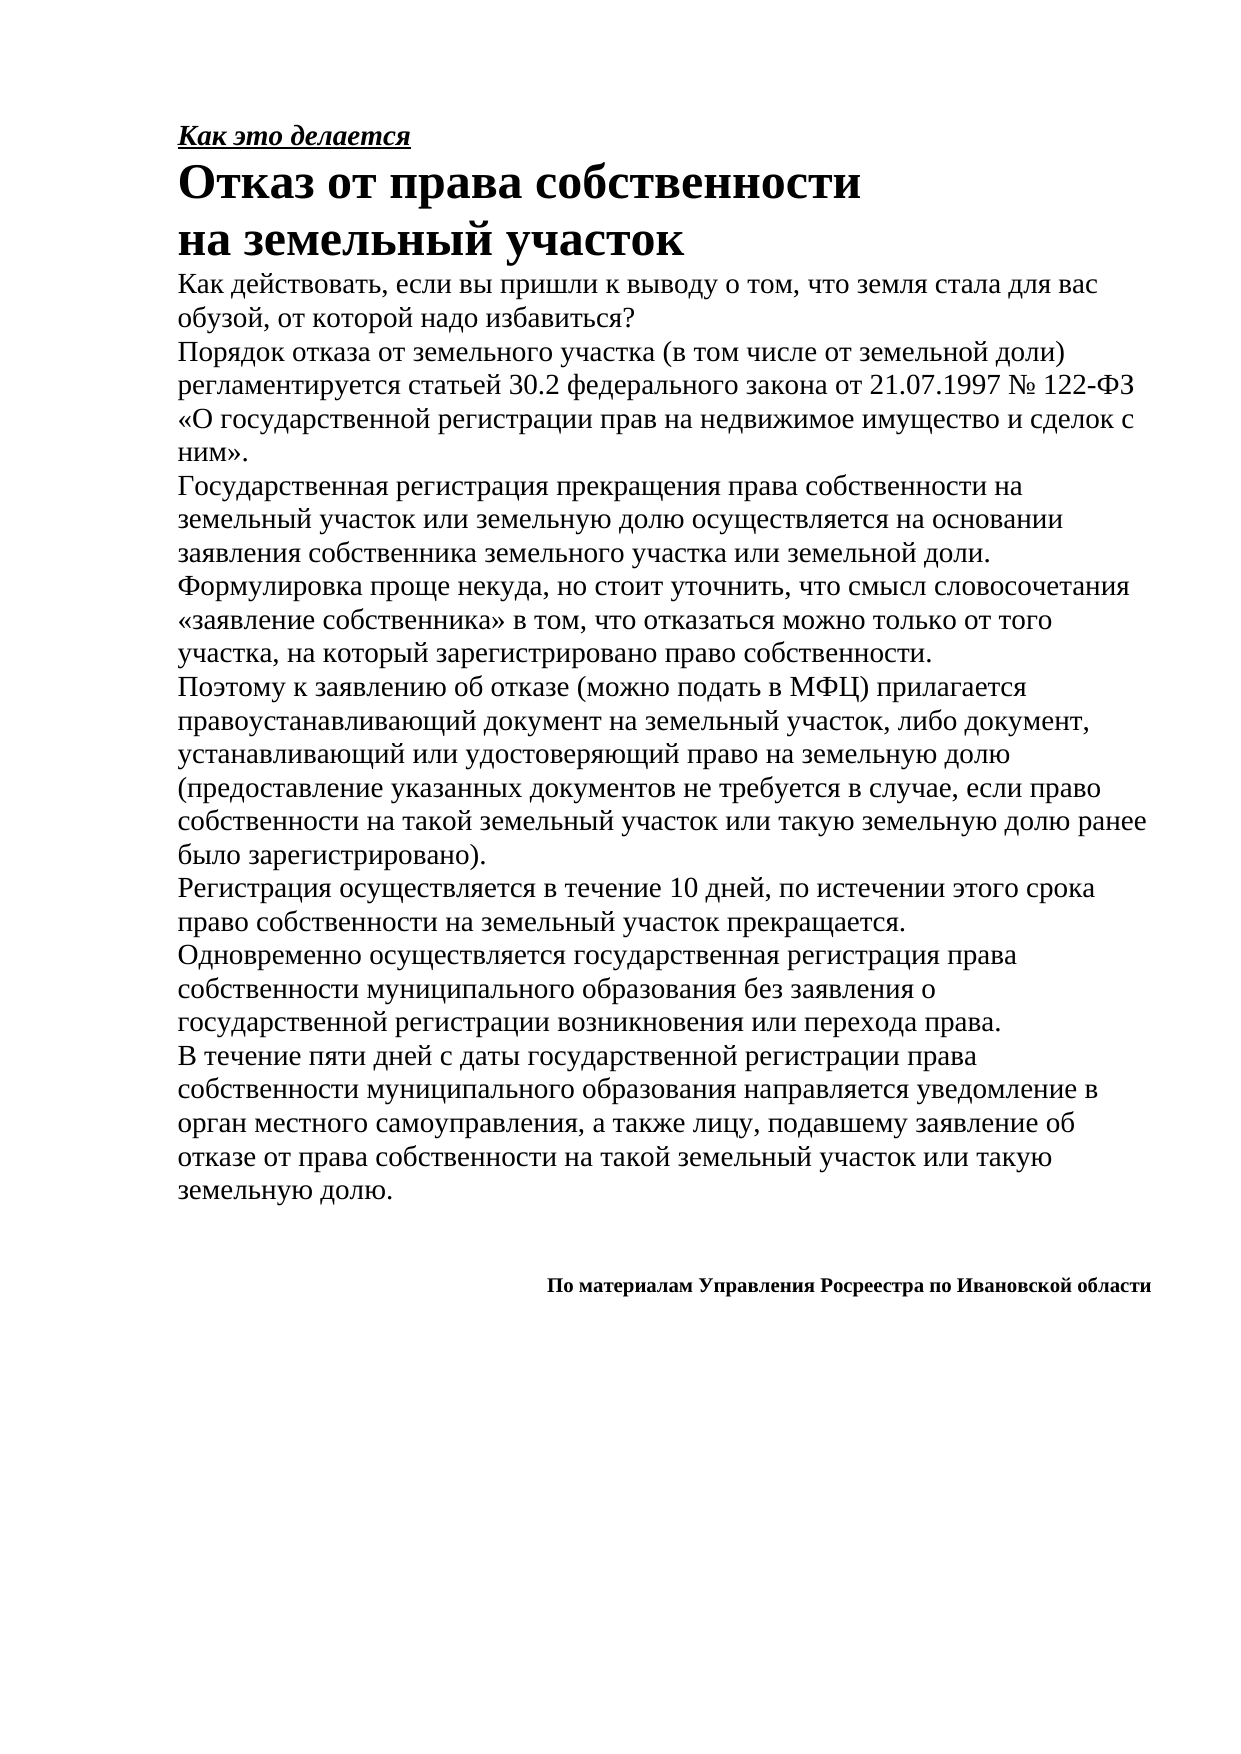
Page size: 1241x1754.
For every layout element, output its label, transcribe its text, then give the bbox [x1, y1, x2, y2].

text Одновременно осуществляется государственная регистрация права собственности муниципального образования без заявления о государственной регистрации возникновения или перехода права. [177, 937, 1152, 1038]
text Регистрация осуществляется в течение 10 дней, по истечении этого срока право собственности на земельный участок прекращается. [177, 870, 1152, 937]
text Государственная регистрация прекращения права собственности на земельный участок или земельную долю осуществляется на основании заявления собственника земельного участка или земельной доли. Формулировка проще некуда, но стоит уточнить, что смысл словосочетания «заявление собственника» в том, что отказаться можно только от того участка, на который зарегистрировано право собственности. [177, 468, 1152, 669]
text В течение пяти дней с даты государственной регистрации права собственности муниципального образования направляется уведомление в орган местного самоуправления, а также лицу, подавшему заявление об отказе от права собственности на такой земельный участок или такую земельную долю. [177, 1038, 1152, 1206]
text Отказ от права собственности [177, 152, 1152, 209]
text Порядок отказа от земельного участка (в том числе от земельной доли) регламентируется статьей 30.2 федерального закона от 21.07.1997 № 122-ФЗ «О государственной регистрации прав на недвижимое имущество и сделок с ним». [177, 334, 1152, 468]
text на земельный участок [177, 209, 1152, 267]
text Как действовать, если вы пришли к выводу о том, что земля стала для вас обузой, от которой надо избавиться? [177, 267, 1152, 334]
text По материалам Управления Росреестра по Ивановской области [177, 1273, 1152, 1297]
text Поэтому к заявлению об отказе (можно подать в МФЦ) прилагается правоустанавливающий документ на земельный участок, либо документ, устанавливающий или удостоверяющий право на земельную долю (предоставление указанных документов не требуется в случае, если право собственности на такой земельный участок или такую земельную долю ранее было зарегистрировано). [177, 669, 1152, 870]
text Как это делается [177, 118, 1152, 152]
